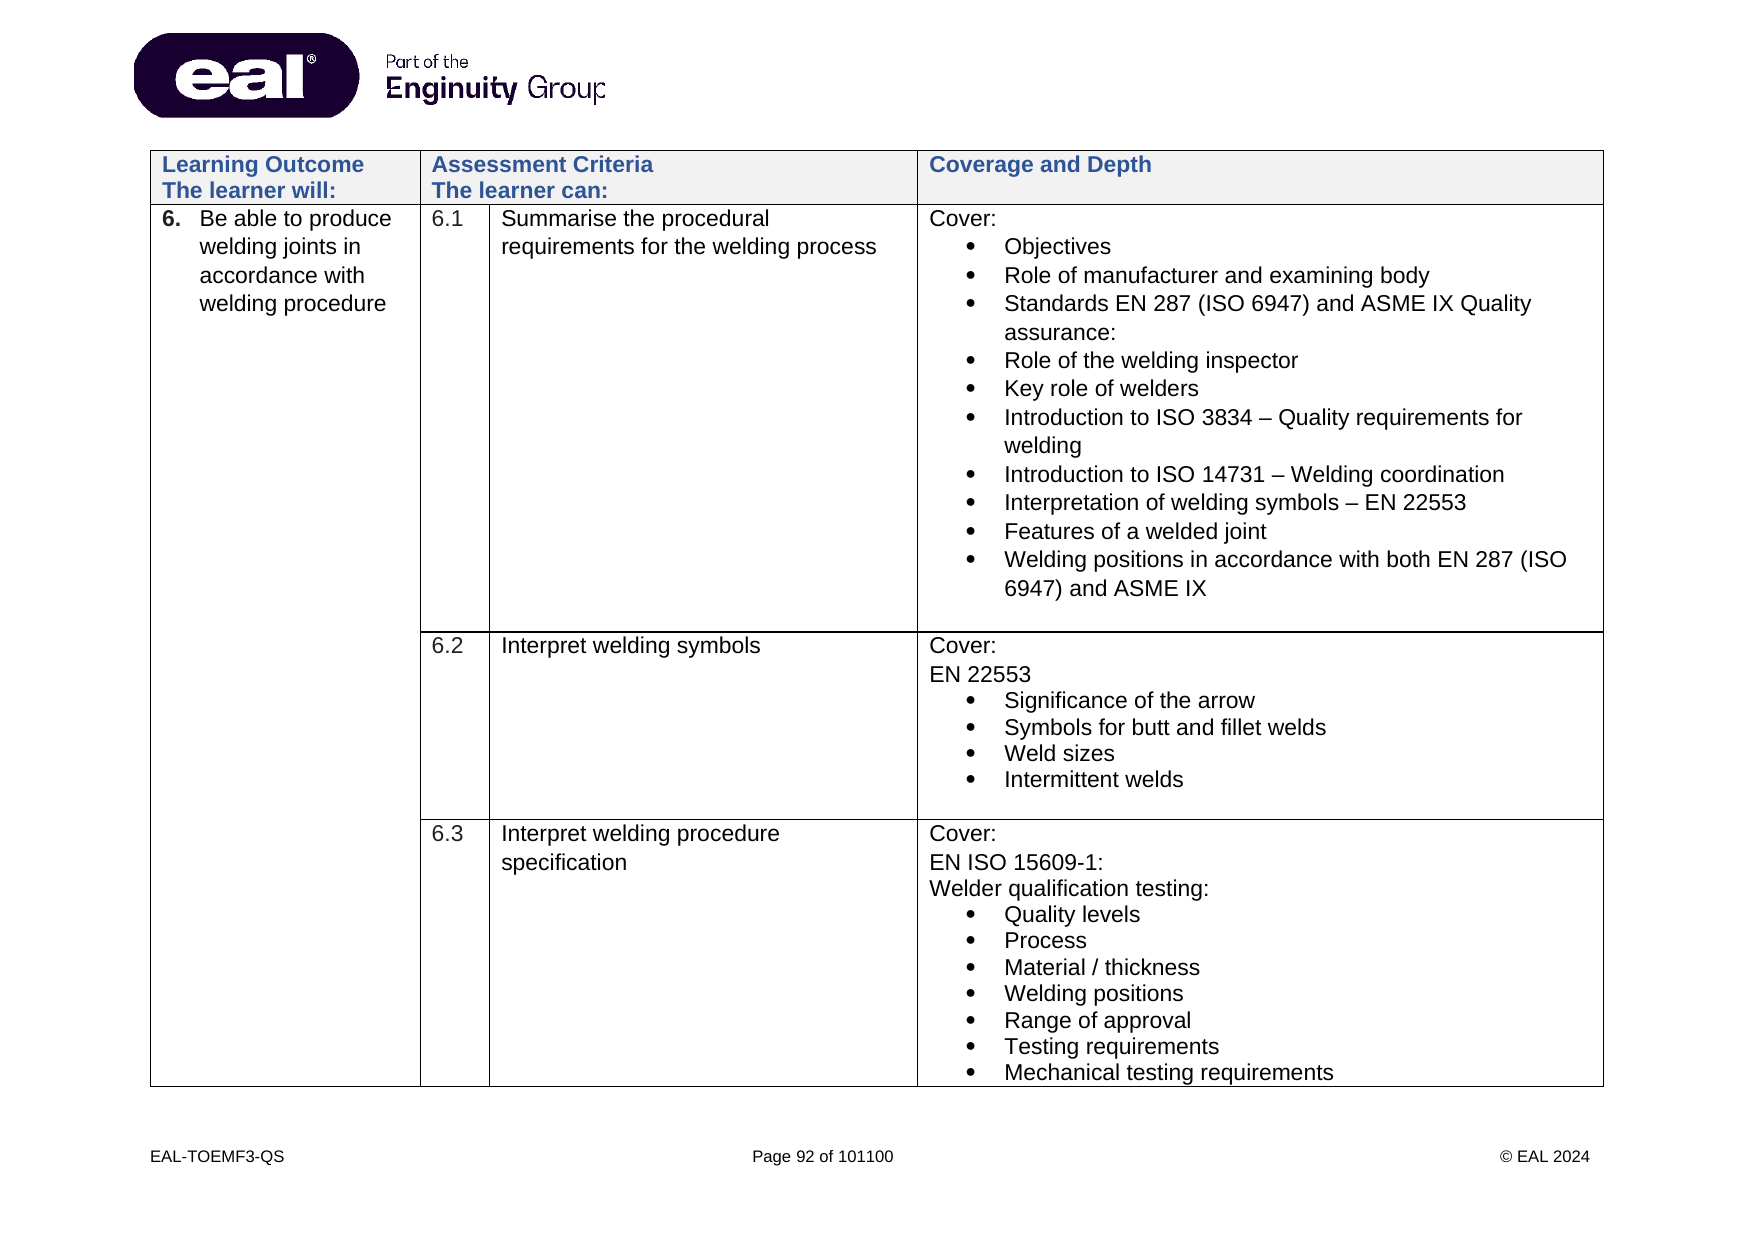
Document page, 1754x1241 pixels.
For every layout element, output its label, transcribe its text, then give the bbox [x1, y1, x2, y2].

table_cell Cover: EN 22553 Significance of the arrow Symbols for butt and fillet welds Weld sizes Intermittent welds [918, 633, 1603, 819]
table_cell Be able to produce welding joints in accordance with welding procedure [151, 205, 420, 1086]
table_cell Cover: Objectives Role of manufacturer and examining body Standards EN 287 (ISO 6947) and ASME IX Quality assurance: Role of the welding inspector Key role of welders Introduction to ISO 3834 – Quality requirements for welding Introduction to ISO 14731 – Welding coordination Interpretation of welding symbols – EN 22553 Features of a welded joint Welding positions in accordance with both EN 287 (ISO 6947) and ASME IX [918, 205, 1603, 631]
table_cell Interpret welding procedure specification [490, 820, 917, 1086]
table_cell 6.3 [421, 820, 489, 1086]
table_cell Summarise the procedural requirements for the welding process [490, 205, 917, 631]
picture [132, 33, 605, 118]
table_cell Interpret welding symbols [490, 633, 917, 819]
table_header Assessment Criteria The learner can: [421, 151, 917, 204]
table_cell 6.1 [421, 205, 489, 631]
table_header Learning Outcome The learner will: [151, 151, 420, 204]
table_cell 6.2 [421, 633, 489, 819]
table_header Coverage and Depth [918, 151, 1603, 204]
